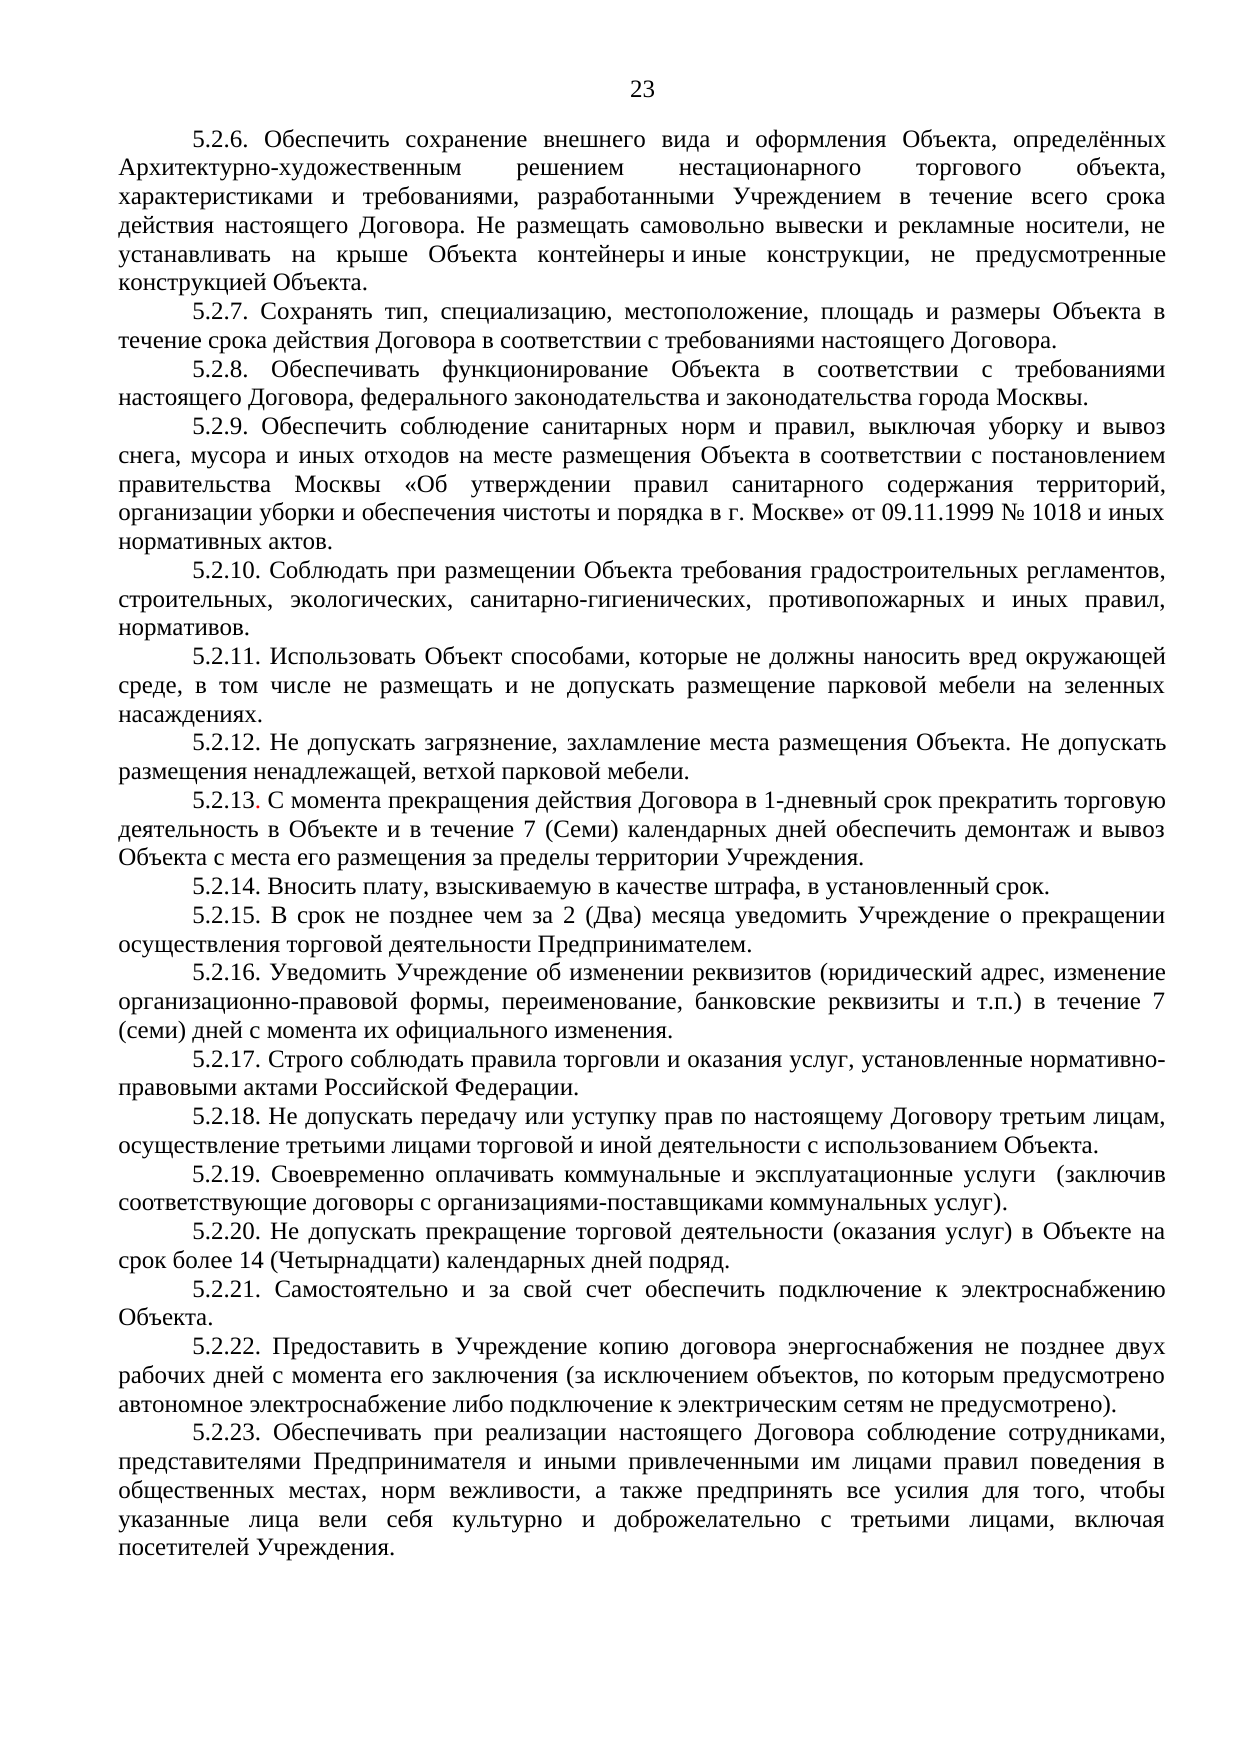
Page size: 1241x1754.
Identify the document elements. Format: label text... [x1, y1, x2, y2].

text 5.2.22. Предоставить в Учреждение копию договора энергоснабжения не позднее двух рабочих дней с момента его заключения (за исключением объектов, по которым предусмотрено автономное электроснабжение либо подключение к электрическим сетям не предусмотрено). [118, 1331, 1167, 1417]
text 5.2.19. Своевременно оплачивать коммунальные и эксплуатационные услуги (заключив соответствующие договоры с организациями-поставщиками коммунальных услуг). [118, 1159, 1167, 1216]
text 5.2.17. Строго соблюдать правила торговли и оказания услуг, установленные нормативно-правовыми актами Российской Федерации. [118, 1044, 1167, 1101]
text 5.2.8. Обеспечивать функционирование Объекта в соответствии с требованиями настоящего Договора, федерального законодательства и законодательства города Москвы. [118, 354, 1167, 411]
text 5.2.20. Не допускать прекращение торговой деятельности (оказания услуг) в Объекте на срок более 14 (Четырнадцати) календарных дней подряд. [118, 1216, 1167, 1274]
text 5.2.18. Не допускать передачу или уступку прав по настоящему Договору третьим лицам, осуществление третьими лицами торговой и иной деятельности с использованием Объекта. [118, 1101, 1167, 1159]
text 5.2.7. Сохранять тип, специализацию, местоположение, площадь и размеры Объекта в течение срока действия Договора в соответствии с требованиями настоящего Договора. [118, 296, 1167, 354]
text 5.2.11. Использовать Объект способами, которые не должны наносить вред окружающей среде, в том числе не размещать и не допускать размещение парковой мебели на зеленных насаждениях. [118, 641, 1167, 727]
text 5.2.15. В срок не позднее чем за 2 (Два) месяца уведомить Учреждение о прекращении осуществления торговой деятельности Предпринимателем. [118, 900, 1167, 957]
text 5.2.10. Соблюдать при размещении Объекта требования градостроительных регламентов, строительных, экологических, санитарно-гигиенических, противопожарных и иных правил, нормативов. [118, 555, 1167, 641]
text 5.2.12. Не допускать загрязнение, захламление места размещения Объекта. Не допускать размещения ненадлежащей, ветхой парковой мебели. [118, 727, 1167, 785]
text 5.2.16. Уведомить Учреждение об изменении реквизитов (юридический адрес, изменение организационно-правовой формы, переименование, банковские реквизиты и т.п.) в течение 7 (семи) дней с момента их официального изменения. [118, 957, 1167, 1044]
text 5.2.9. Обеспечить соблюдение санитарных норм и правил, выключая уборку и вывоз снега, мусора и иных отходов на месте размещения Объекта в соответствии с постановлением правительства Москвы «Об утверждении правил санитарного содержания территорий, организации уборки и обеспечения чистоты и порядка в г. Москве» от 09.11.1999 № 1018 и иных нормативных актов. [118, 411, 1167, 555]
text 5.2.14. Вносить плату, взыскиваемую в качестве штрафа, в установленный срок. [118, 871, 1167, 900]
text 5.2.21. Самостоятельно и за свой счет обеспечить подключение к электроснабжению Объекта. [118, 1274, 1167, 1331]
text 5.2.23. Обеспечивать при реализации настоящего Договора соблюдение сотрудниками, представителями Предпринимателя и иными привлеченными им лицами правил поведения в общественных местах, норм вежливости, а также предпринять все усилия для того, чтобы указанные лица вели себя культурно и доброжелательно с третьими лицами, включая посетителей Учреждения. [118, 1417, 1167, 1561]
text 5.2.6. Обеспечить сохранение внешнего вида и оформления Объекта, определённых Архитектурно-художественным решением нестационарного торгового объекта, характеристиками и требованиями, разработанными Учреждением в течение всего срока действия настоящего Договора. Не размещать самовольно вывески и рекламные носители, не устанавливать на крыше Объекта контейнеры и иные конструкции, не предусмотренные конструкцией Объекта. [118, 124, 1167, 296]
text 5.2.13. С момента прекращения действия Договора в 1-дневный срок прекратить торговую деятельность в Объекте и в течение 7 (Семи) календарных дней обеспечить демонтаж и вывоз Объекта с места его размещения за пределы территории Учреждения. [118, 785, 1167, 871]
